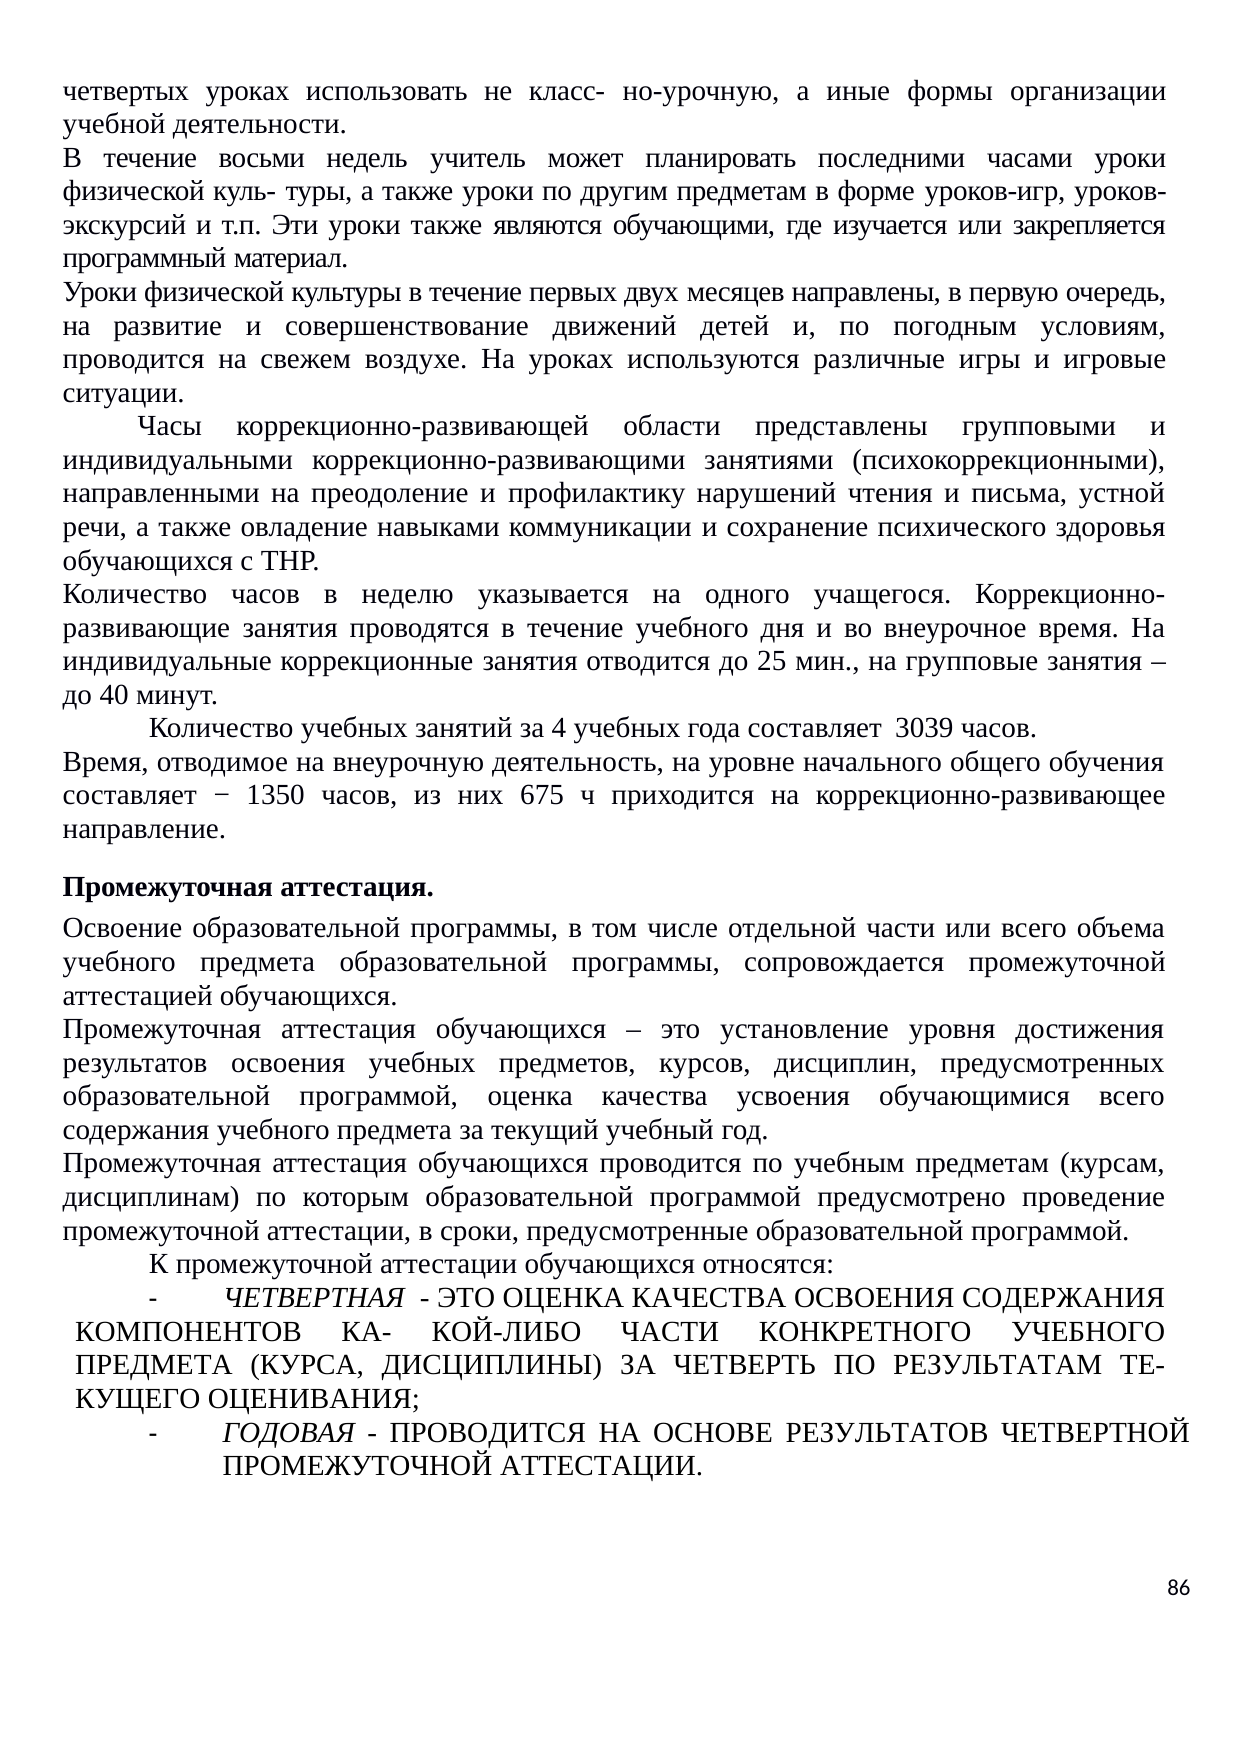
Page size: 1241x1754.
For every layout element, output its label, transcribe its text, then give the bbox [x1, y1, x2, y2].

text Освоение образовательной программы, в том числе отдельной части или всего объема учебного предмета образовательной программы, сопровождается промежуточной аттестацией обучающихся. [62, 911, 1166, 1011]
list годовая - проводится на основе результатов четвертной промежуточной аттестации. [149, 1415, 1190, 1482]
text Количество часов в неделю указывается на одного учащегося. Коррекционно-развивающие занятия проводятся в течение учебного дня и во внеурочное время. На индивидуальные коррекционные занятия отводится до 25 мин., на групповые занятия – до 40 минут. [62, 576, 1166, 710]
text Время, отводимое на внеурочную деятельность, на уровне начального общего обучения составляет − 1350 часов, из них 675 ч приходится на коррекционно-развивающее направление. [62, 744, 1166, 844]
subtitle Промежуточная аттестация. [62, 869, 1190, 903]
list четвертная - это оценка качества освоения содержания компонентов ка- кой-либо части конкретного учебного предмета (курса, дисциплины) за четверть по результатам те- кущего оценивания; [75, 1280, 1166, 1414]
text Количество учебных занятий за 4 учебных года составляет 3039 часов. [149, 710, 1190, 744]
text Уроки физической культуры в течение первых двух месяцев направлены, в первую очередь, на развитие и совершенствование движений детей и, по погодным условиям, проводится на свежем воздухе. На уроках используются различные игры и игровые ситуации. [62, 274, 1166, 408]
text В течение восьми недель учитель может планировать последними часами уроки физической куль- туры, а также уроки по другим предметам в форме уроков-игр, уроков-экскурсий и т.п. Эти уроки также являются обучающими, где изучается или закрепляется программный материал. [62, 140, 1166, 274]
text Промежуточная аттестация обучающихся проводится по учебным предметам (курсам, дисциплинам) по которым образовательной программой предусмотрено проведение промежуточной аттестации, в сроки, предусмотренные образовательной программой. [62, 1146, 1166, 1246]
text К промежуточной аттестации обучающихся относятся: [149, 1246, 1190, 1280]
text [62, 73, 1167, 140]
text Промежуточная аттестация обучающихся – это установление уровня достижения результатов освоения учебных предметов, курсов, дисциплин, предусмотренных образовательной программой, оценка качества усвоения обучающимися всего содержания учебного предмета за текущий учебный год. [62, 1011, 1165, 1146]
text Часы коррекционно-развивающей области представлены групповыми и индивидуальными коррекционно-развивающими занятиями (психокоррекционными), направленными на преодоление и профилактику нарушений чтения и письма, устной речи, а также овладение навыками коммуникации и сохранение психического здоровья обучающихся с ТНР. [62, 408, 1166, 576]
